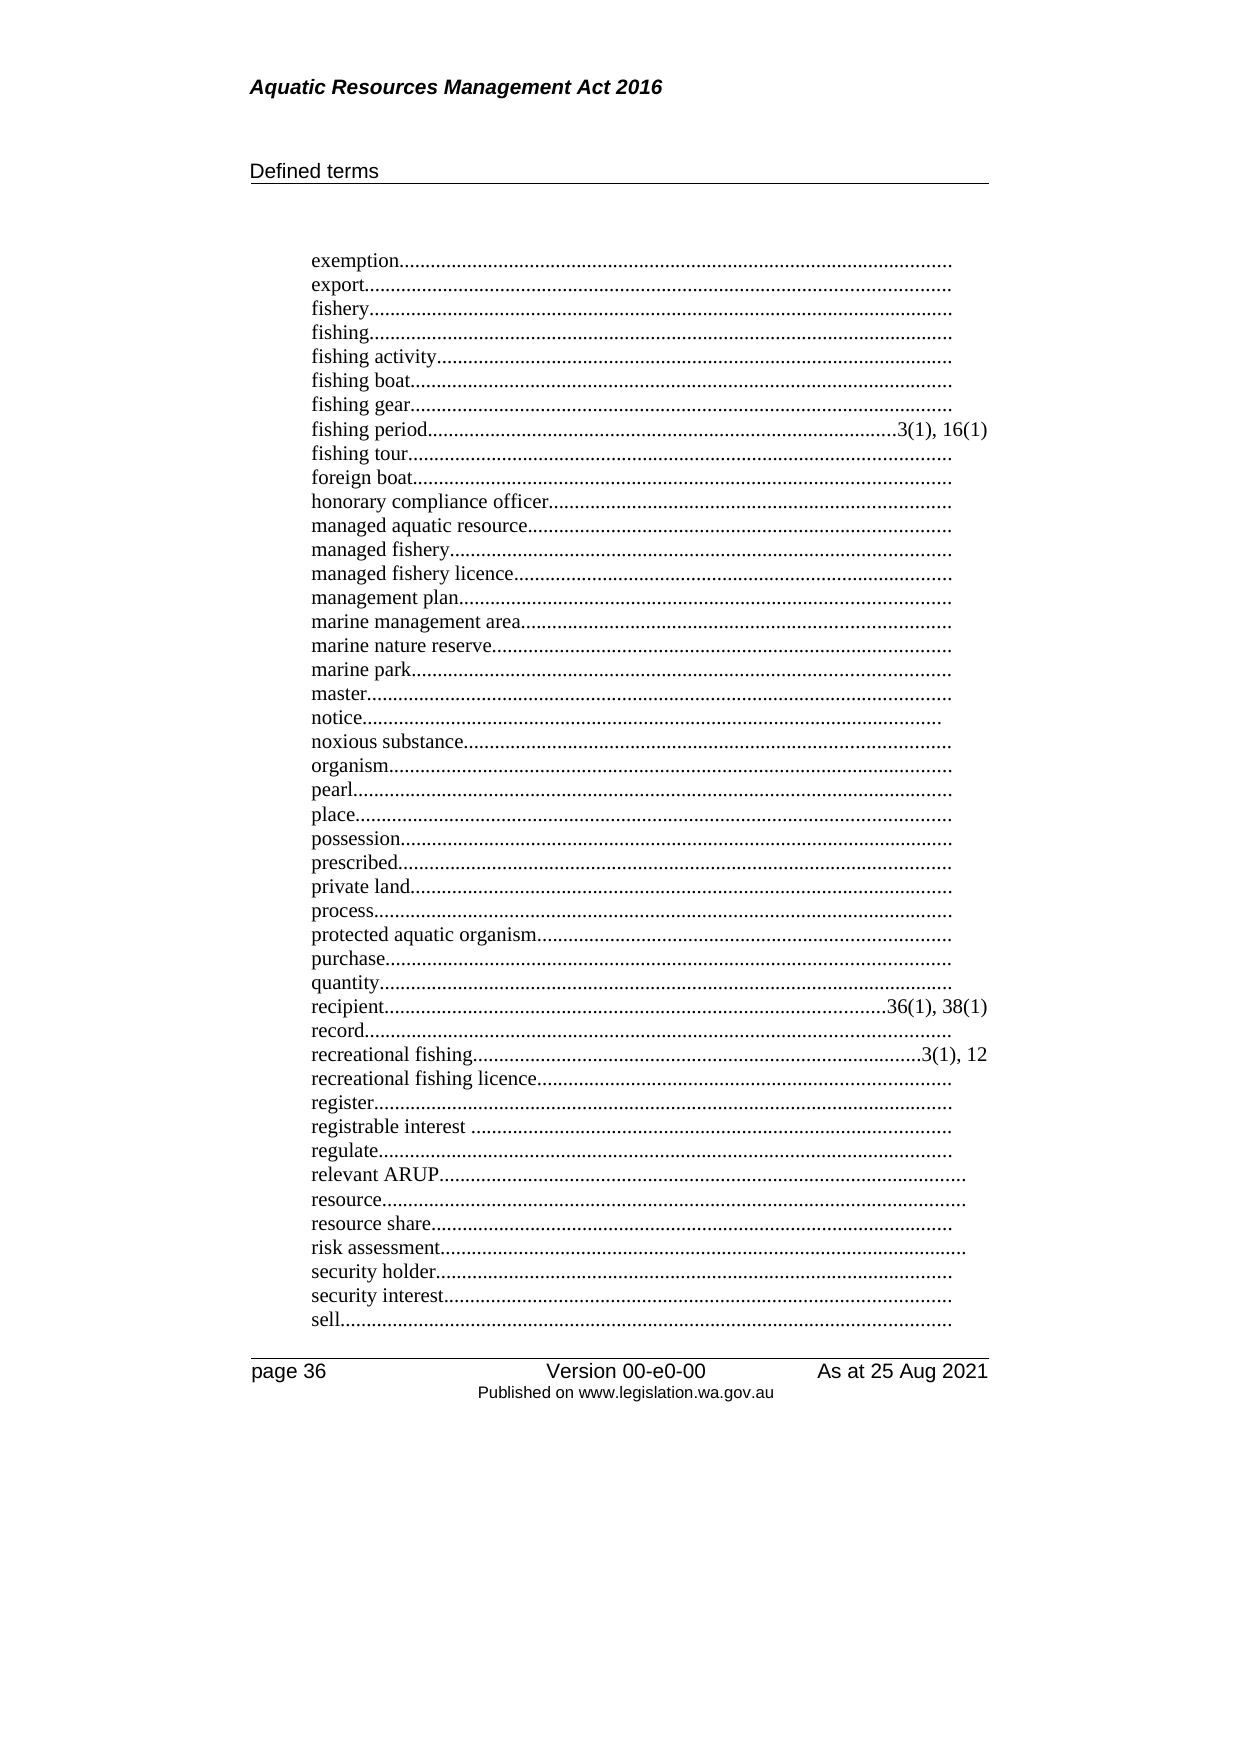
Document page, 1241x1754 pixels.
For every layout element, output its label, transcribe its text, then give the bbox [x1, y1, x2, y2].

text recreational fishing licence 3(1) [311, 1066, 929, 1090]
text notice 39(1) [311, 705, 929, 729]
text fishing 3(1) [311, 320, 929, 344]
text marine management area 3(1) [311, 609, 929, 633]
text security holder 3(1) [311, 1259, 929, 1283]
text honorary compliance officer 3(1) [311, 489, 929, 513]
text recipient 36(1), 38(1) [311, 994, 929, 1018]
text record 3(1) [311, 1018, 929, 1042]
text master 3(1) [311, 681, 929, 705]
text recreational fishing 3(1), 12 [311, 1042, 929, 1066]
text export 3(1) [311, 272, 929, 296]
text marine park 3(1) [311, 657, 929, 681]
text possession 3(1) [311, 826, 929, 849]
text managed aquatic resource 3(1) [311, 513, 929, 537]
text fishery 3(1) [311, 296, 929, 320]
text place 3(1) [311, 801, 929, 826]
text private land 3(1) [311, 874, 929, 898]
text managed fishery licence 3(1) [311, 561, 929, 585]
text foreign boat 3(1) [311, 464, 929, 489]
text fishing period 3(1), 16(1) [311, 416, 929, 441]
text quantity 3(1) [311, 970, 929, 994]
text resource 23 [311, 1186, 929, 1211]
text risk assessment 12 [311, 1234, 929, 1259]
text protected aquatic organism 3(1) [311, 922, 929, 946]
text registrable interest 3(1) [311, 1114, 929, 1138]
text managed fishery 3(1) [311, 537, 929, 561]
text fishing tour 3(1) [311, 441, 929, 464]
text fishing gear 3(1) [311, 392, 929, 416]
text pearl 3(1) [311, 777, 929, 801]
text exemption 3(1) [311, 248, 929, 272]
text process 3(1) [311, 898, 929, 922]
text purchase 3(1) [311, 946, 929, 970]
text organism 3(1) [311, 753, 929, 777]
text sell 3(1) [311, 1307, 929, 1331]
text security interest 3(1) [311, 1283, 929, 1307]
text regulate 3(1) [311, 1138, 929, 1162]
text fishing activity 3(1) [311, 344, 929, 368]
text noxious substance 3(1) [311, 729, 929, 753]
text management plan 3(1) [311, 585, 929, 609]
text fishing boat 3(1) [311, 368, 929, 392]
text relevant ARUP 32 [311, 1162, 929, 1186]
text marine nature reserve 3(1) [311, 633, 929, 657]
text register 3(1) [311, 1090, 929, 1114]
text prescribed 3(1) [311, 849, 929, 874]
text resource share 3(1) [311, 1211, 929, 1234]
